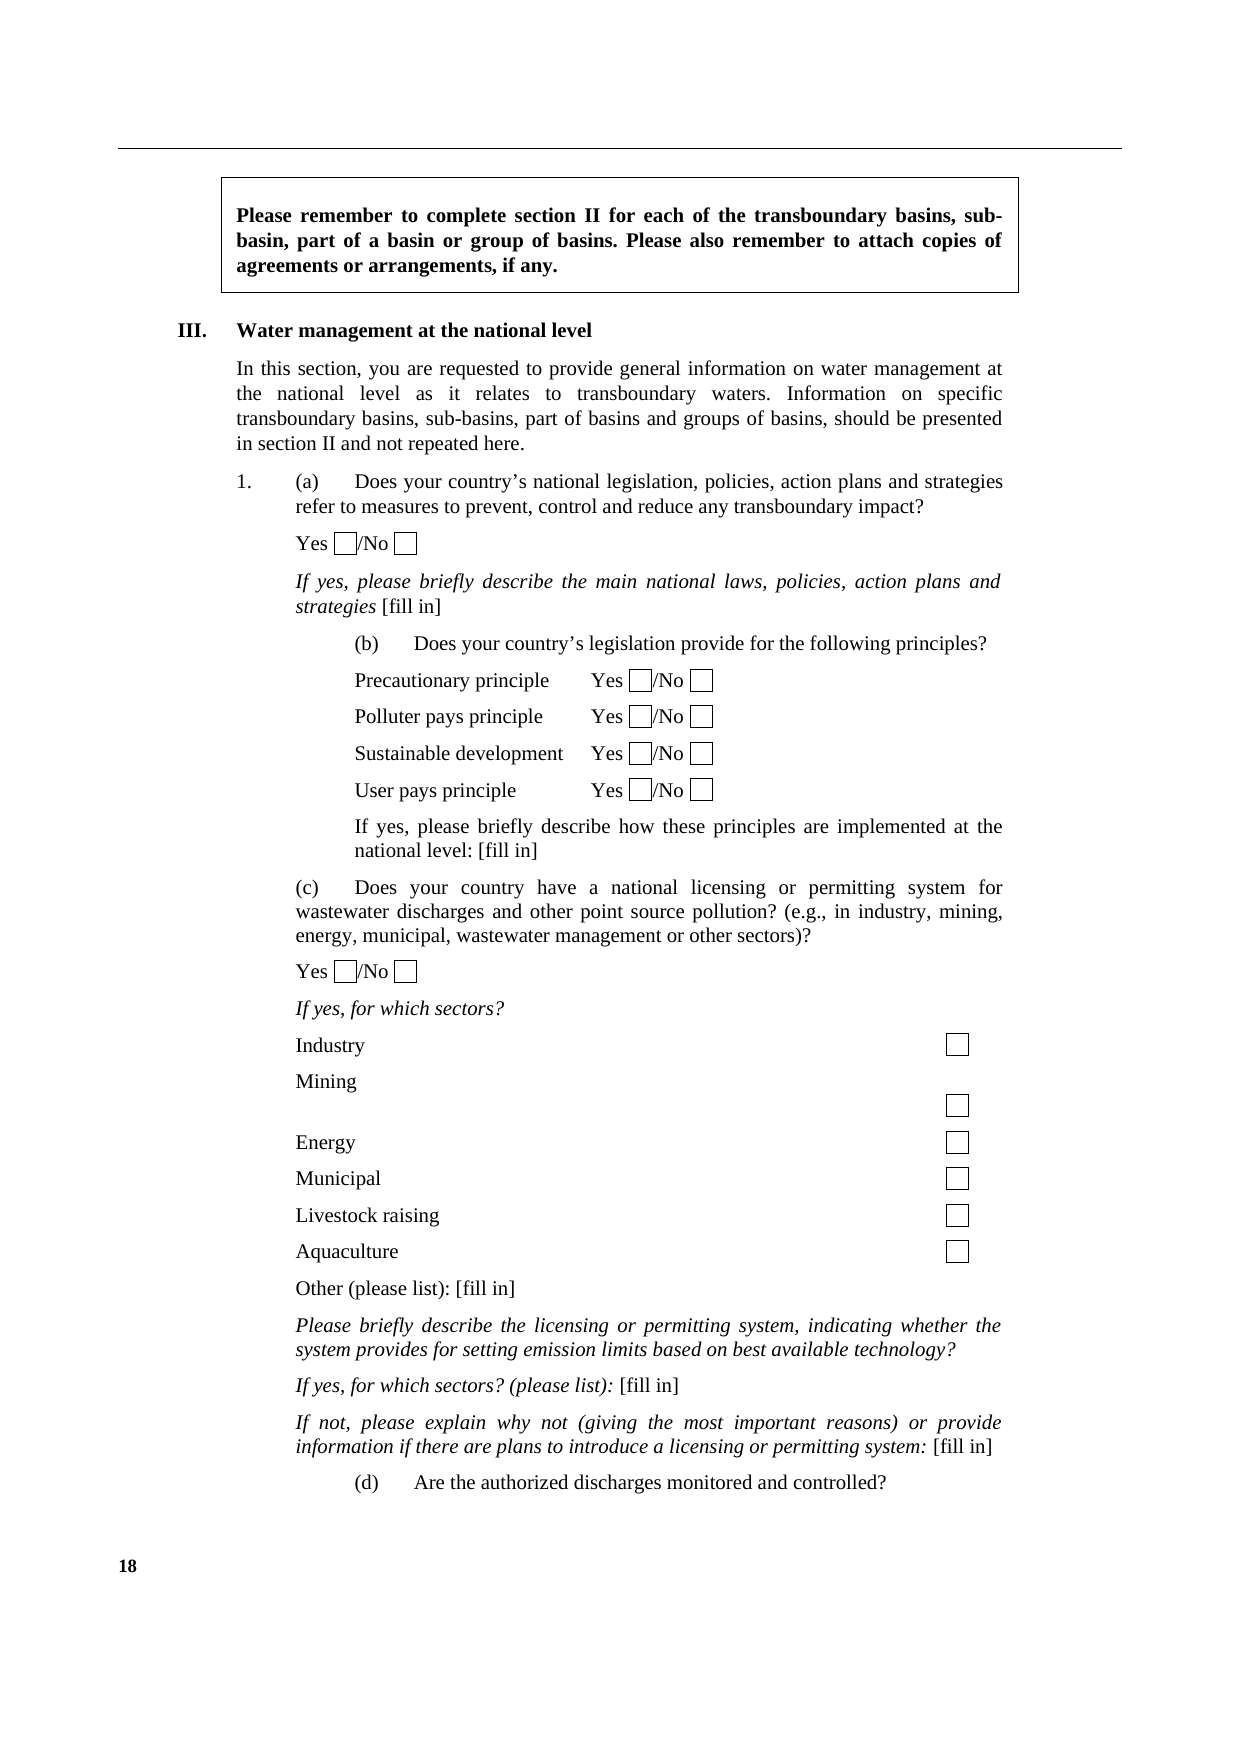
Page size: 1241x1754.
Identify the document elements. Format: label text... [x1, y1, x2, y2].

text (b) Does your country’s legislation provide for the following principles? [236, 630, 1004, 655]
text III. Water management at the national level [118, 318, 1004, 343]
text If not, please explain why not (giving the most important reasons) or provide information if there are plans to introduce a licensing or permitting system: [fill in] [295, 1410, 1004, 1458]
text Industry [295, 1032, 1004, 1057]
table_header [222, 178, 1018, 202]
text If yes, please briefly describe the main national laws, policies, action plans and strategies [fill in] [295, 568, 1004, 618]
text Precautionary principle Yes /No [236, 668, 1004, 692]
text Aquaculture [295, 1239, 1004, 1263]
text Other (please list): [fill in] [295, 1276, 1004, 1300]
table_cell Please remember to complete section II for each of the transboundary basins, sub-basin, part of a basin or group of basins. Please also remember to attach copies of agreements or arrangements, if any. [222, 202, 1018, 290]
text (d) Are the authorized discharges monitored and controlled? [236, 1470, 1004, 1494]
text Sustainable development Yes /No [236, 741, 1004, 765]
text Energy [295, 1130, 1004, 1154]
text If yes, for which sectors? [236, 996, 1004, 1020]
text In this section, you are requested to provide general information on water management at the national level as it relates to transboundary waters. Information on specific transboundary basins, sub-basins, part of basins and groups of basins, should be presented in section II and not repeated here. [236, 355, 1004, 455]
text Polluter pays principle Yes /No [236, 704, 1004, 728]
text Please briefly describe the licensing or permitting system, indicating whether the system provides for setting emission limits based on best available technology? [295, 1312, 1004, 1361]
text Mining [295, 1069, 1004, 1117]
text Yes /No [236, 959, 1004, 983]
text (c) Does your country have a national licensing or permitting system for wastewater discharges and other point source pollution? (e.g., in industry, mining, energy, municipal, wastewater management or other sectors)? [236, 875, 1004, 947]
text 1. (a) Does your country’s national legislation, policies, action plans and strategies refer to measures to prevent, control and reduce any transboundary impact? [236, 468, 1004, 518]
text Livestock raising [295, 1203, 1004, 1227]
text Yes /No [236, 530, 1004, 555]
text Municipal [295, 1166, 1004, 1190]
text If yes, please briefly describe how these principles are implemented at the national level: [fill in] [354, 814, 1004, 862]
text If yes, for which sectors? (please list): [fill in] [295, 1373, 1004, 1397]
text User pays principle Yes /No [236, 777, 1004, 802]
